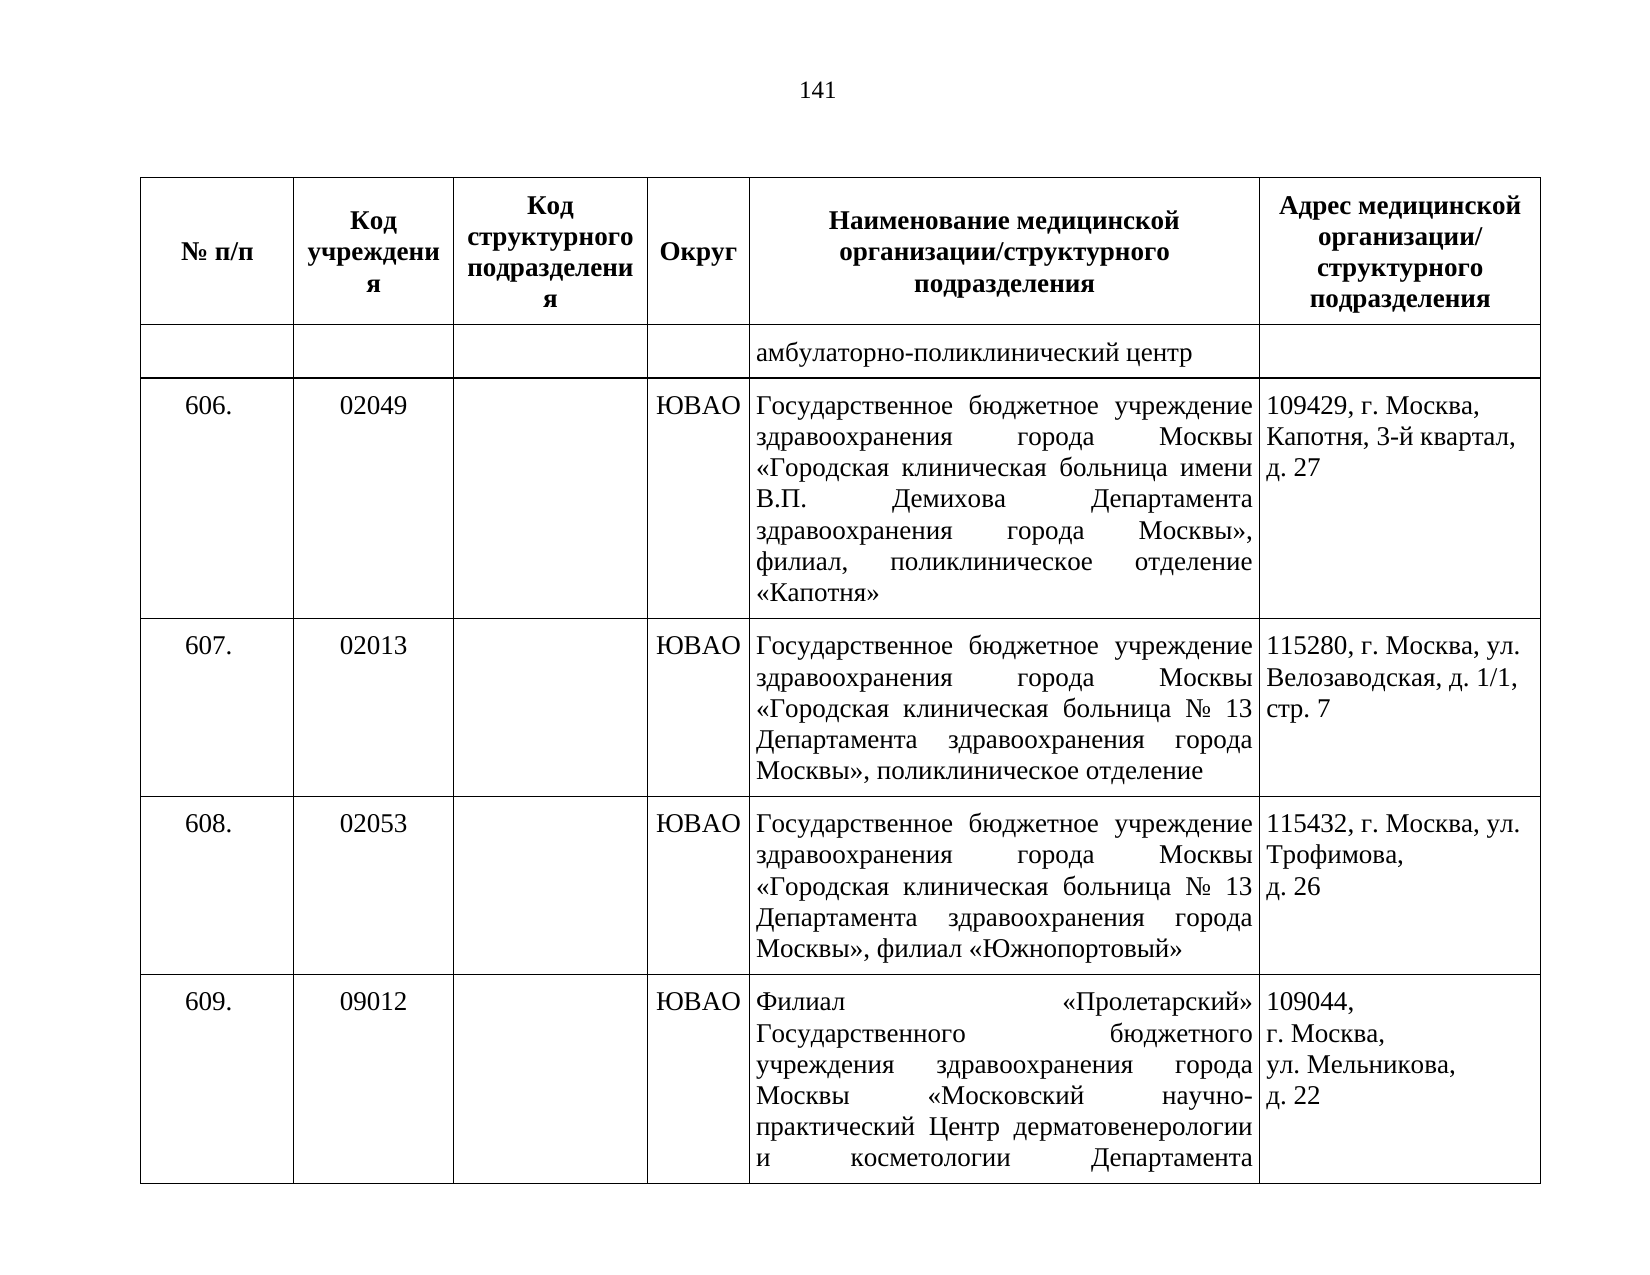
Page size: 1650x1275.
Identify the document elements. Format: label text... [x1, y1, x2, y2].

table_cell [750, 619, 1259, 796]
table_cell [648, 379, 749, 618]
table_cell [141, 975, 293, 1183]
table_header Код учреждения [294, 178, 453, 324]
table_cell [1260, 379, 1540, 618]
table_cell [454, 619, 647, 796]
table_header Адрес медицинской организации/ структурного подразделения [1260, 178, 1540, 324]
table_header № п/п [141, 178, 293, 324]
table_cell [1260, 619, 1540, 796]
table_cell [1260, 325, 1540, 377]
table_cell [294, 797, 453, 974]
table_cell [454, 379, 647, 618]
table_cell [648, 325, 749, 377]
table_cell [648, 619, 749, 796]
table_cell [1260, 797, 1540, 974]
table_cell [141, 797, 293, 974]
table_header Наименование медицинской организации/структурного подразделения [750, 178, 1259, 324]
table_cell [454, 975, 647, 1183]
table_header Код структурного подразделения [454, 178, 647, 324]
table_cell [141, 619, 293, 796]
table_header Округ [648, 178, 749, 324]
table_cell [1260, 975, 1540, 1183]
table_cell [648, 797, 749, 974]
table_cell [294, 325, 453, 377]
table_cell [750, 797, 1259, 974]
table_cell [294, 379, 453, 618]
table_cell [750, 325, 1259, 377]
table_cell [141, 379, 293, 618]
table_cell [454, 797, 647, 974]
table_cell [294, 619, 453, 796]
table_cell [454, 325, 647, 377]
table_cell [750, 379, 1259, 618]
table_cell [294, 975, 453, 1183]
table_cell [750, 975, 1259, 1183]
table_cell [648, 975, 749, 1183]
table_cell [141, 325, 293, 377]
